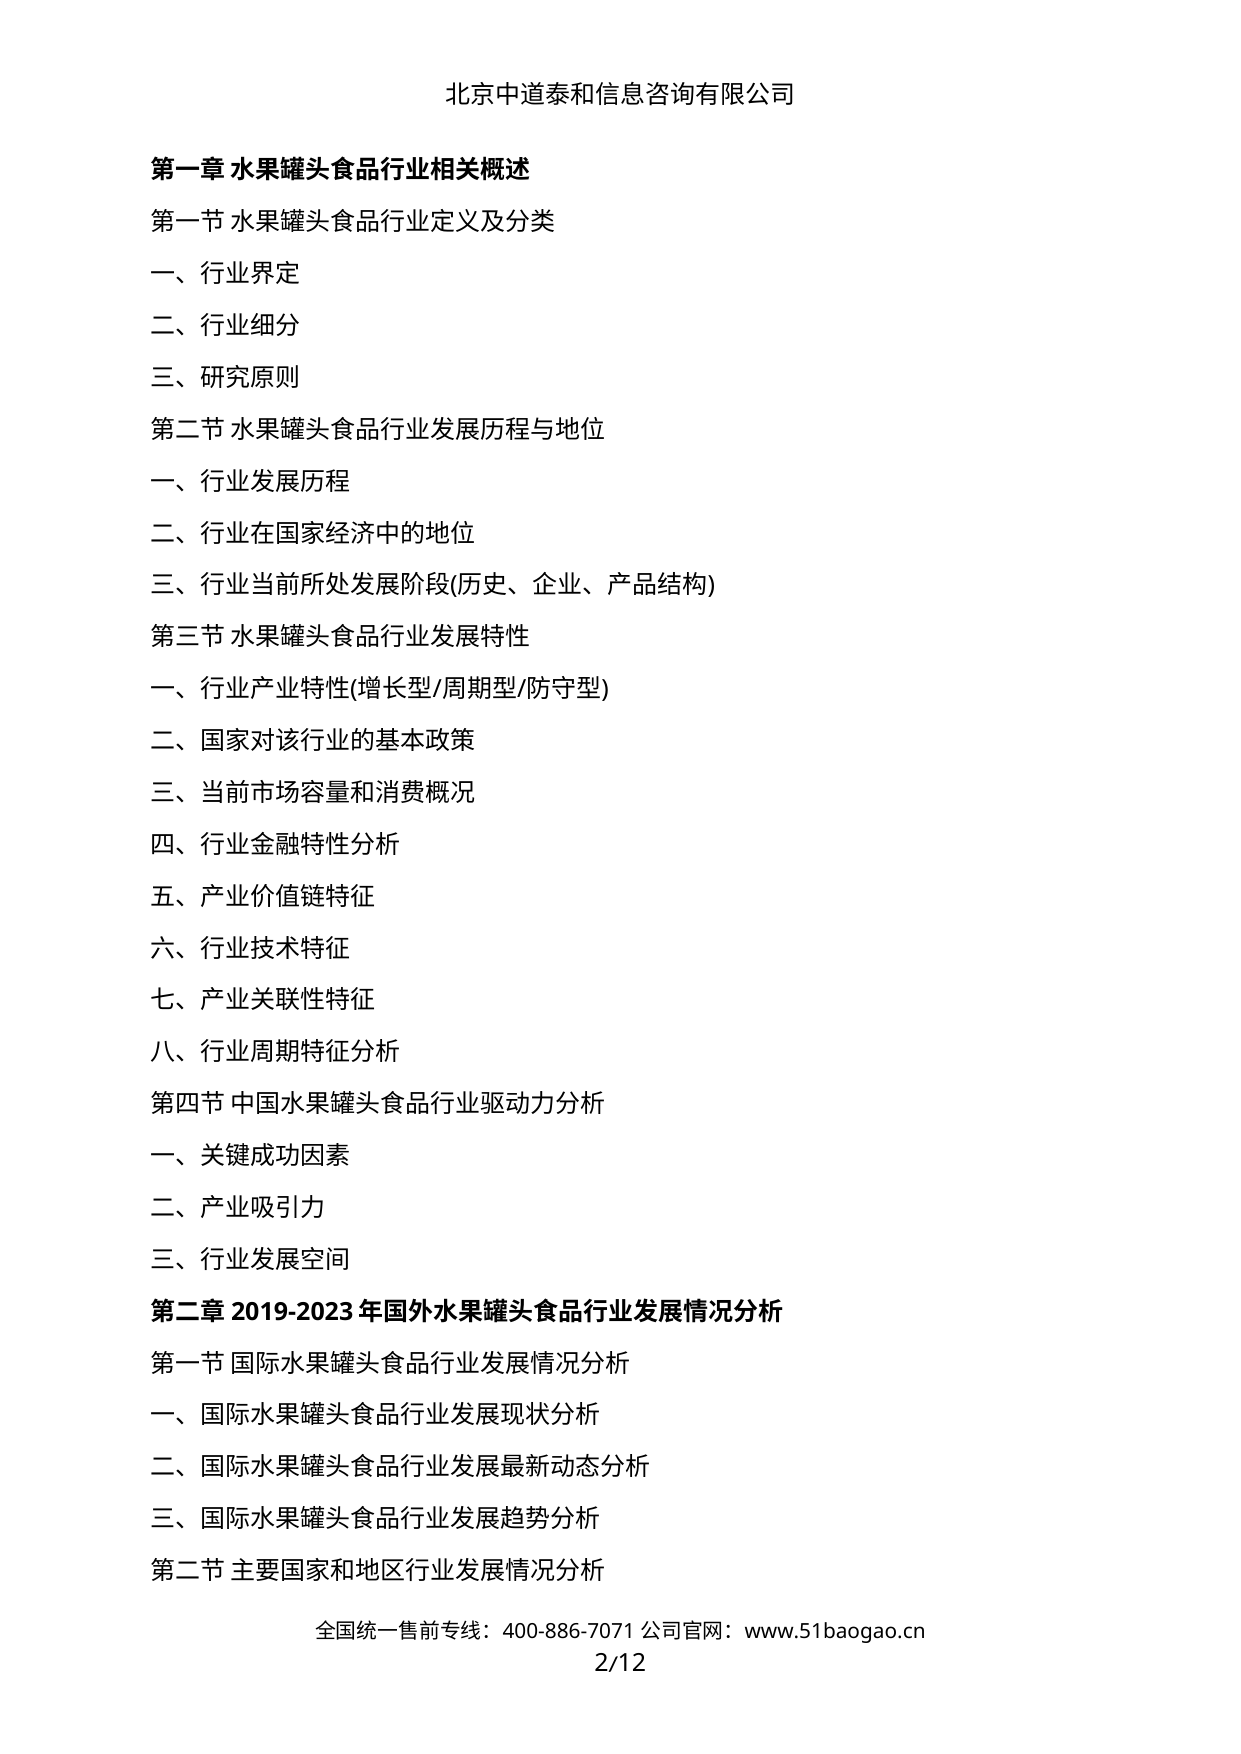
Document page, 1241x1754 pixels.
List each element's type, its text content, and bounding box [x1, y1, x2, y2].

text 六、行业技术特征 [150, 928, 1090, 964]
text 三、国际水果罐头食品行业发展趋势分析 [150, 1499, 1090, 1535]
text 五、产业价值链特征 [150, 876, 1090, 912]
text 三、当前市场容量和消费概况 [150, 772, 1090, 809]
text 七、产业关联性特征 [150, 980, 1090, 1016]
text 二、国家对该行业的基本政策 [150, 721, 1090, 757]
text 二、行业细分 [150, 306, 1090, 342]
text 二、国际水果罐头食品行业发展最新动态分析 [150, 1447, 1090, 1483]
text 一、关键成功因素 [150, 1136, 1090, 1172]
text 一、行业发展历程 [150, 461, 1090, 497]
text 三、行业当前所处发展阶段(历史、企业、产品结构) [150, 565, 1090, 601]
text 二、产业吸引力 [150, 1187, 1090, 1224]
text 一、行业产业特性(增长型/周期型/防守型) [150, 669, 1090, 705]
text 第三节 水果罐头食品行业发展特性 [150, 617, 1090, 653]
text 一、国际水果罐头食品行业发展现状分析 [150, 1395, 1090, 1431]
text 三、研究原则 [150, 357, 1090, 394]
text 第一节 水果罐头食品行业定义及分类 [150, 202, 1090, 238]
text 第一章 水果罐头食品行业相关概述 [150, 150, 1090, 186]
text 第二节 水果罐头食品行业发展历程与地位 [150, 409, 1090, 446]
text 第四节 中国水果罐头食品行业驱动力分析 [150, 1084, 1090, 1120]
text 一、行业界定 [150, 254, 1090, 290]
text 三、行业发展空间 [150, 1239, 1090, 1276]
text 第二节 主要国家和地区行业发展情况分析 [150, 1551, 1090, 1587]
text 第一节 国际水果罐头食品行业发展情况分析 [150, 1343, 1090, 1379]
text 二、行业在国家经济中的地位 [150, 513, 1090, 549]
text 第二章 2019-2023年国外水果罐头食品行业发展情况分析 [150, 1291, 1090, 1327]
text 四、行业金融特性分析 [150, 824, 1090, 861]
text 八、行业周期特征分析 [150, 1032, 1090, 1068]
